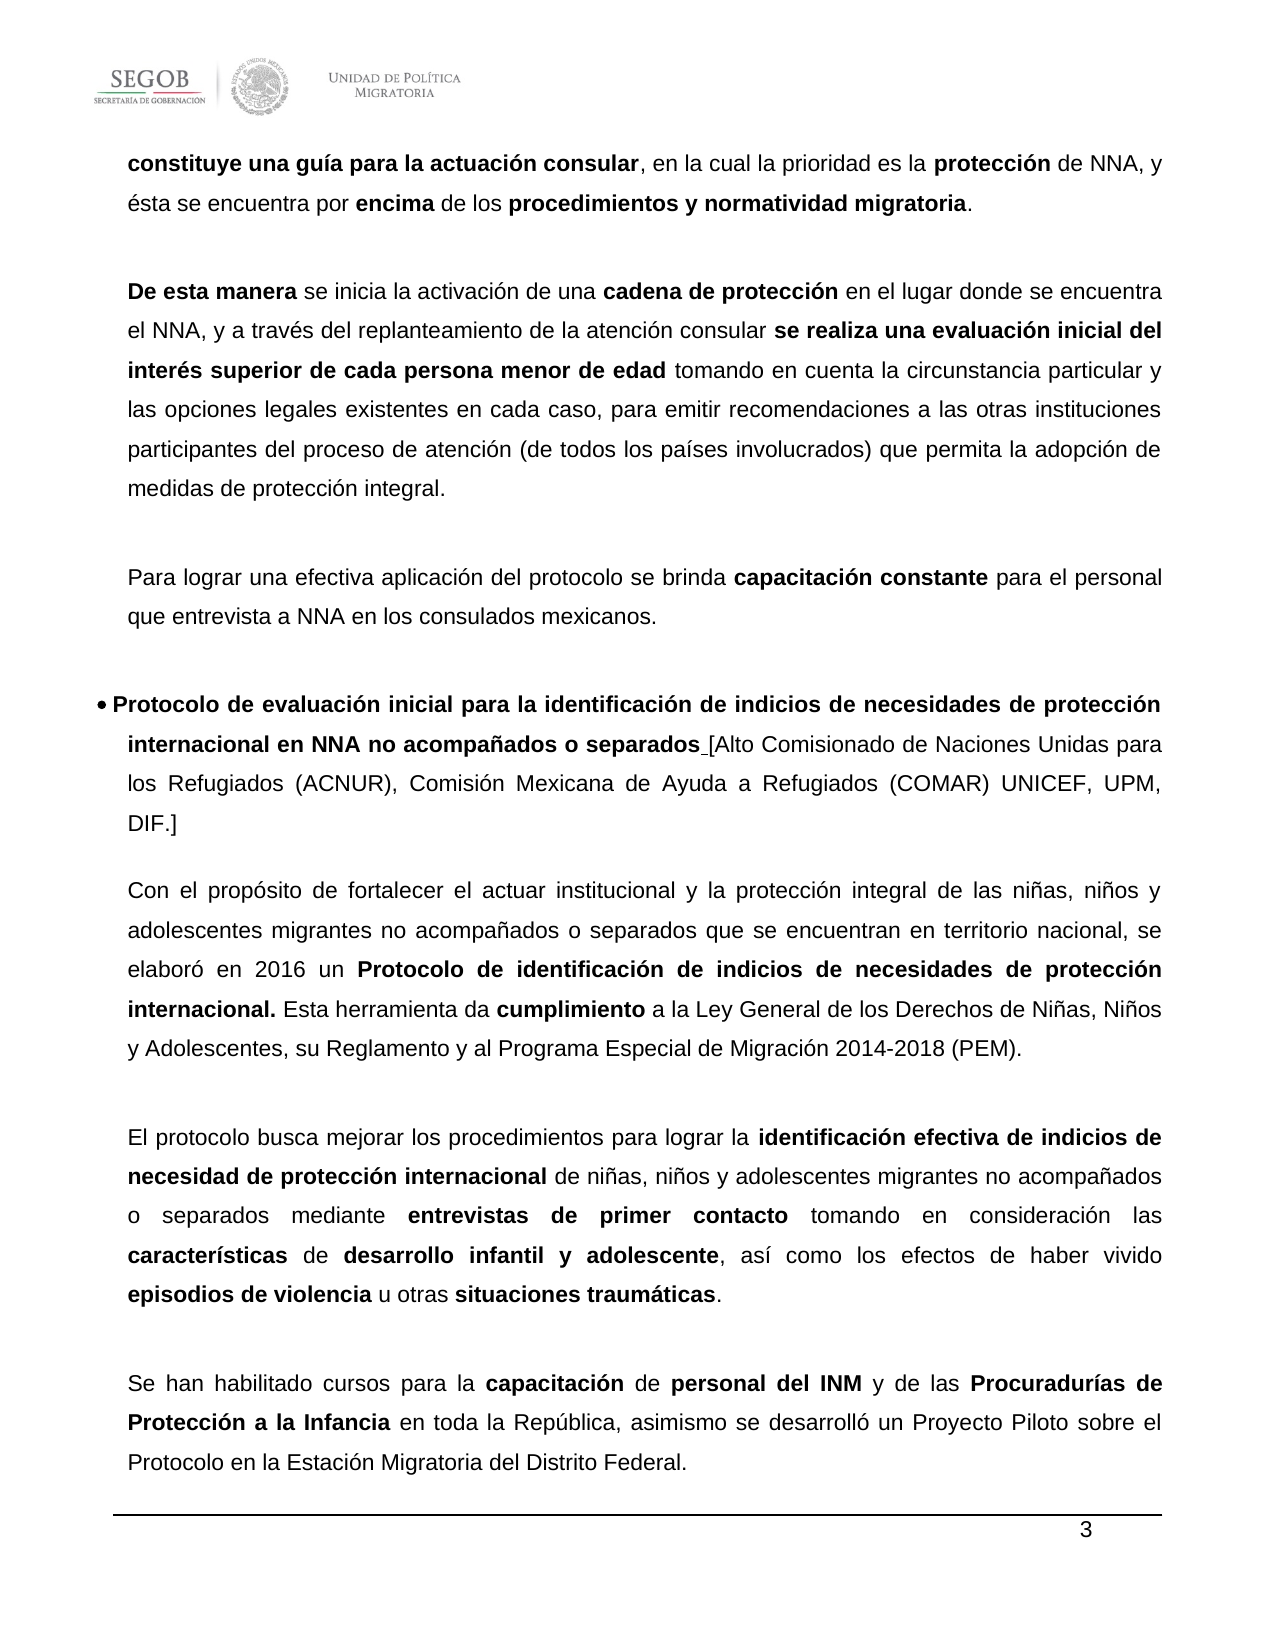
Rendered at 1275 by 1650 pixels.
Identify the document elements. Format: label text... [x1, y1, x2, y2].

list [127, 150, 1162, 216]
list El protocolo busca mejorar los procedimientos para lograr la identificación efectiva de indicios de necesidad de protección internacional de niñas, niños y adolescentes migrantes no acompañados o separados mediante entrevistas de primer contacto tomando en consideración las características de desarrollo infantil y adolescente, así como los efectos de haber vivido episodios de violencia u otras situaciones traumáticas. [127, 1123, 1162, 1308]
picture [80, 51, 487, 125]
list Protocolo de evaluación inicial para la identificación de indicios de necesidades de protección internacional en NNA no acompañados o separados [Alto Comisionado de Naciones Unidas para los Refugiados (ACNUR), Comisión Mexicana de Ayuda a Refugiados (COMAR) UNICEF, UPM, DIF.] [98, 691, 1162, 836]
list Para lograr una efectiva aplicación del protocolo se brinda capacitación constante para el personal que entrevista a NNA en los consulados mexicanos. [127, 563, 1162, 629]
list De esta manera se inicia la activación de una cadena de protección en el lugar donde se encuentra el NNA, y a través del replanteamiento de la atención consular se realiza una evaluación inicial del interés superior de cada persona menor de edad tomando en cuenta la circunstancia particular y las opciones legales existentes en cada caso, para emitir recomendaciones a las otras instituciones participantes del proceso de atención (de todos los países involucrados) que permita la adopción de medidas de protección integral. [127, 278, 1162, 502]
list Se han habilitado cursos para la capacitación de personal del INM y de las Procuradurías de Protección a la Infancia en toda la República, asimismo se desarrolló un Proyecto Piloto sobre el Protocolo en la Estación Migratoria del Distrito Federal. [127, 1370, 1162, 1475]
list Con el propósito de fortalecer el actuar institucional y la protección integral de las niñas, niños y adolescentes migrantes no acompañados o separados que se encuentran en territorio nacional, se elaboró en 2016 un Protocolo de identificación de indicios de necesidades de protección internacional. Esta herramienta da cumplimiento a la Ley General de los Derechos de Niñas, Niños y Adolescentes, su Reglamento y al Programa Especial de Migración 2014-2018 (PEM). [127, 877, 1162, 1062]
